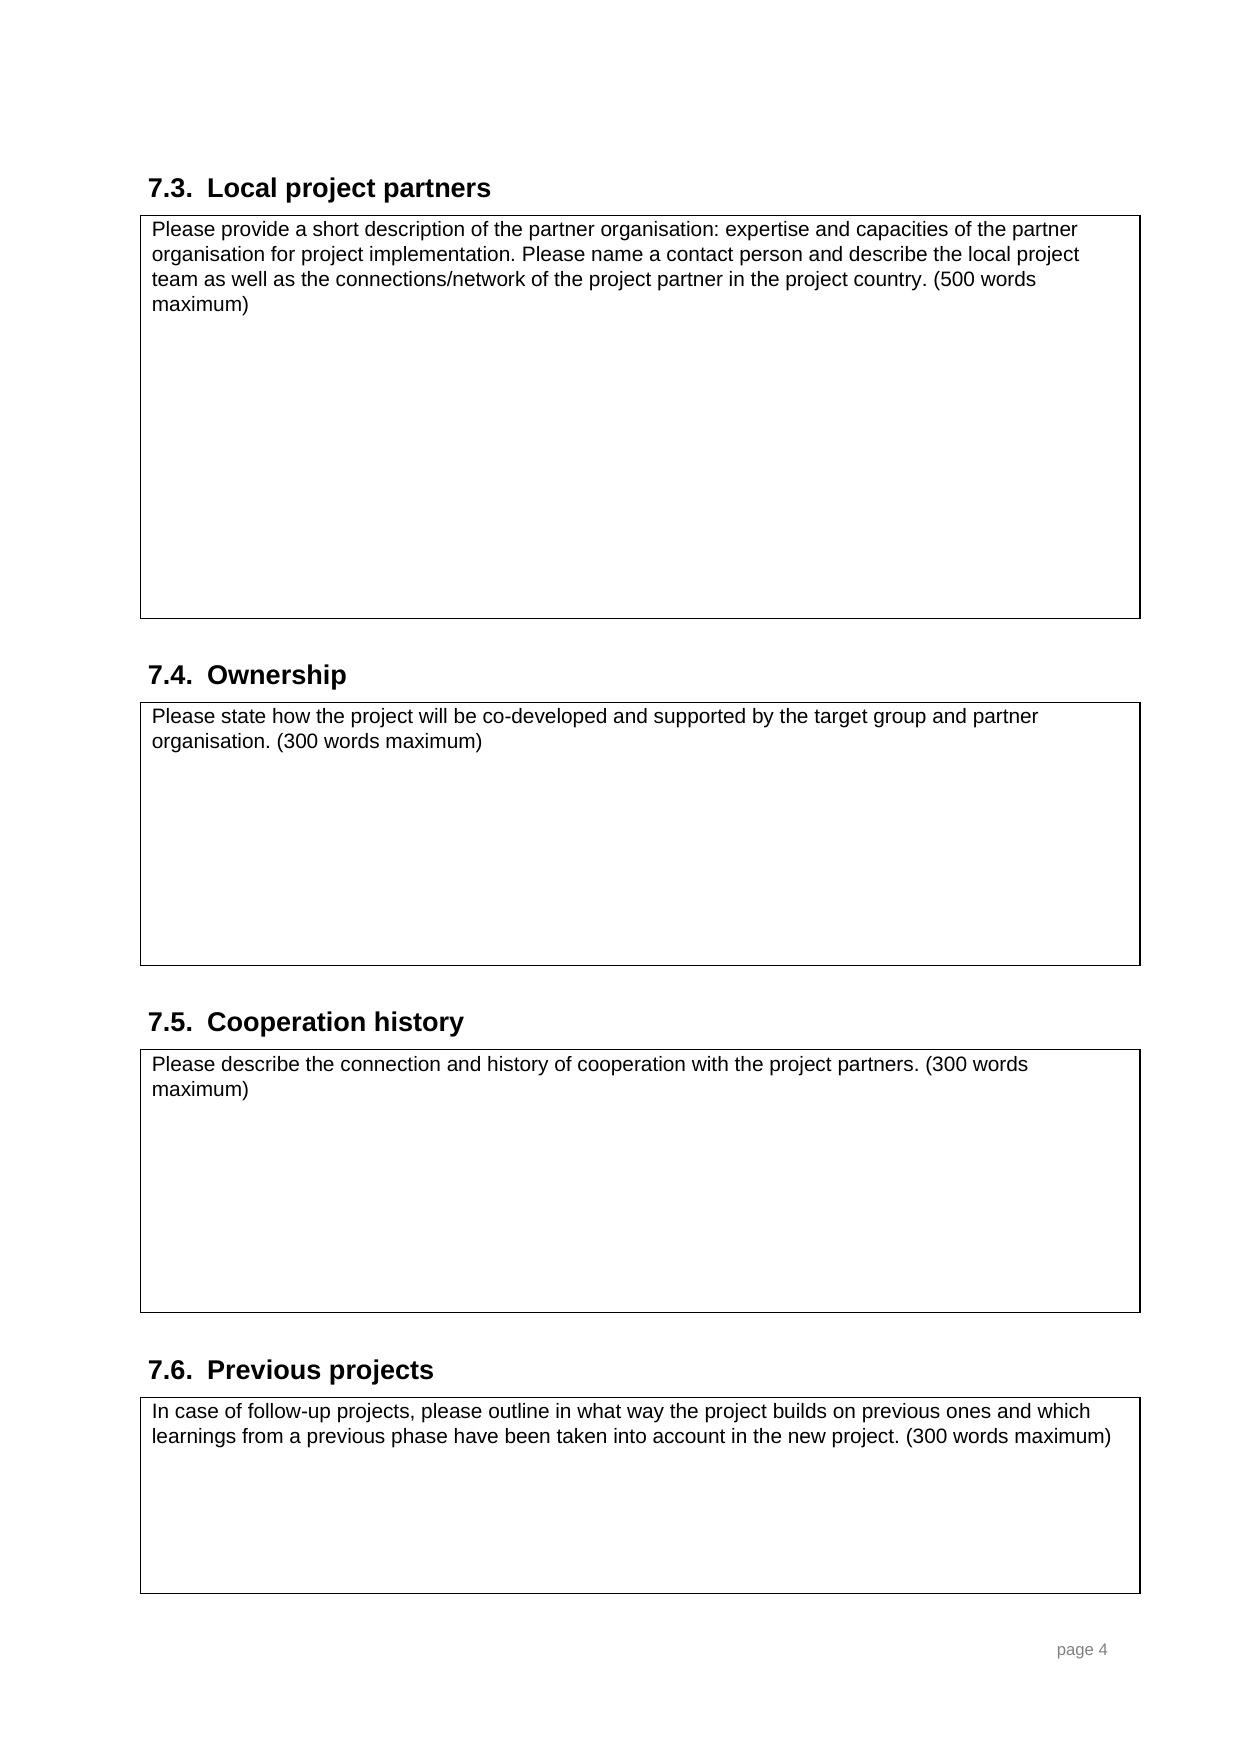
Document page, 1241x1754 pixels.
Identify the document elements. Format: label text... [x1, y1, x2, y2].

table_header Please state how the project will be co-developed and supported by the target group and partner organisation. (300 words maximum) [141, 703, 1139, 965]
subtitle Ownership [148, 664, 1107, 689]
table_header Please provide a short description of the partner organisation: expertise and capacities of the partner organisation for project implementation. Please name a contact person and describe the local project team as well as the connections/network of the project partner in the project country. (500 words maximum) [141, 216, 1139, 618]
subtitle Local project partners [148, 177, 1107, 202]
subtitle Cooperation history [148, 1012, 1107, 1037]
table_header Please describe the connection and history of cooperation with the project partners. (300 words maximum) [141, 1050, 1139, 1312]
table_header In case of follow-up projects, please outline in what way the project builds on previous ones and which learnings from a previous phase have been taken into account in the new project. (300 words maximum) [141, 1398, 1139, 1593]
subtitle Previous projects [148, 1359, 1107, 1384]
